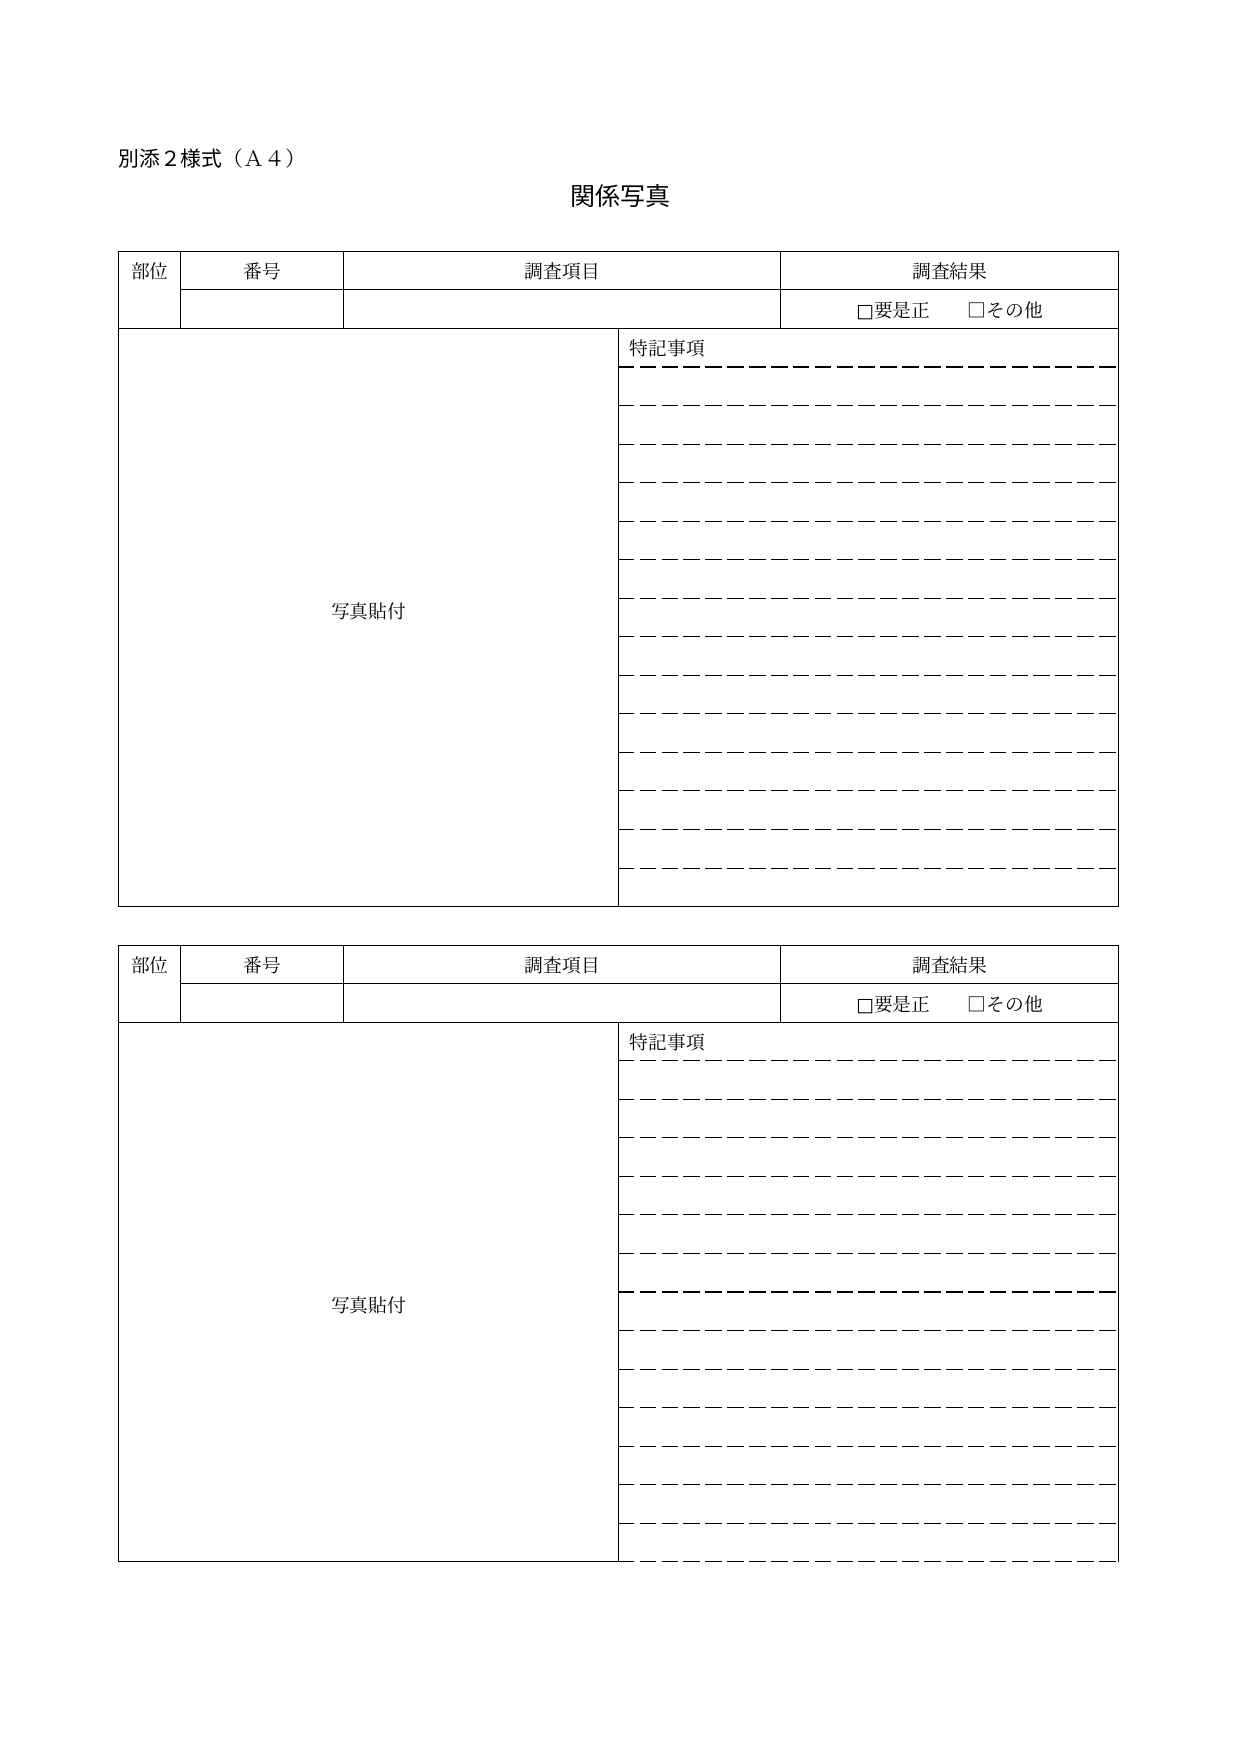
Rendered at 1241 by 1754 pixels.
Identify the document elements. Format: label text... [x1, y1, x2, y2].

table_cell [619, 482, 1118, 521]
table_cell [619, 1099, 1118, 1137]
table_header 番号 [181, 252, 343, 289]
table_header 調査項目 [344, 946, 780, 983]
table_cell [619, 1214, 1118, 1253]
table_header 調査項目 [344, 252, 780, 289]
table_cell [619, 1369, 1118, 1407]
table_cell 特記事項 [619, 1023, 1118, 1060]
table_header 調査結果 [781, 252, 1118, 289]
table_cell [619, 1523, 1118, 1561]
table_cell [344, 290, 780, 328]
table_cell [619, 1330, 1118, 1368]
table_cell [619, 1060, 1118, 1099]
table_cell [619, 1407, 1118, 1446]
table_cell [619, 1253, 1118, 1291]
table_header 部位 [119, 946, 180, 1022]
table_cell [619, 598, 1118, 636]
text 別添２様式（Ａ４） [118, 138, 1122, 176]
table_cell □要是正 □その他 [781, 290, 1118, 328]
table_cell [619, 713, 1118, 752]
table_cell [619, 636, 1118, 675]
table_cell [181, 984, 343, 1022]
table_cell 特記事項 [619, 329, 1118, 366]
table_header 部位 [119, 252, 180, 328]
table_header 番号 [181, 946, 343, 983]
table_cell [619, 752, 1118, 790]
table_cell [344, 984, 780, 1022]
table_cell [619, 366, 1118, 405]
table_cell [619, 675, 1118, 713]
table_cell [619, 405, 1118, 443]
text 関係写真 [118, 176, 1122, 213]
table_cell □要是正 □その他 [781, 984, 1118, 1022]
table_header 調査結果 [781, 946, 1118, 983]
table_cell [619, 1484, 1118, 1523]
table_cell [619, 829, 1118, 867]
table_cell [619, 521, 1118, 559]
table_cell [619, 868, 1118, 906]
table_cell [619, 790, 1118, 829]
table_cell [619, 1291, 1118, 1330]
table_cell 写真貼付 [119, 329, 618, 906]
table_cell [619, 444, 1118, 482]
table_cell 写真貼付 [119, 1023, 618, 1561]
table_cell [619, 559, 1118, 598]
table_cell [619, 1176, 1118, 1214]
table_cell [181, 290, 343, 328]
table_cell [619, 1137, 1118, 1176]
table_cell [619, 1446, 1118, 1484]
